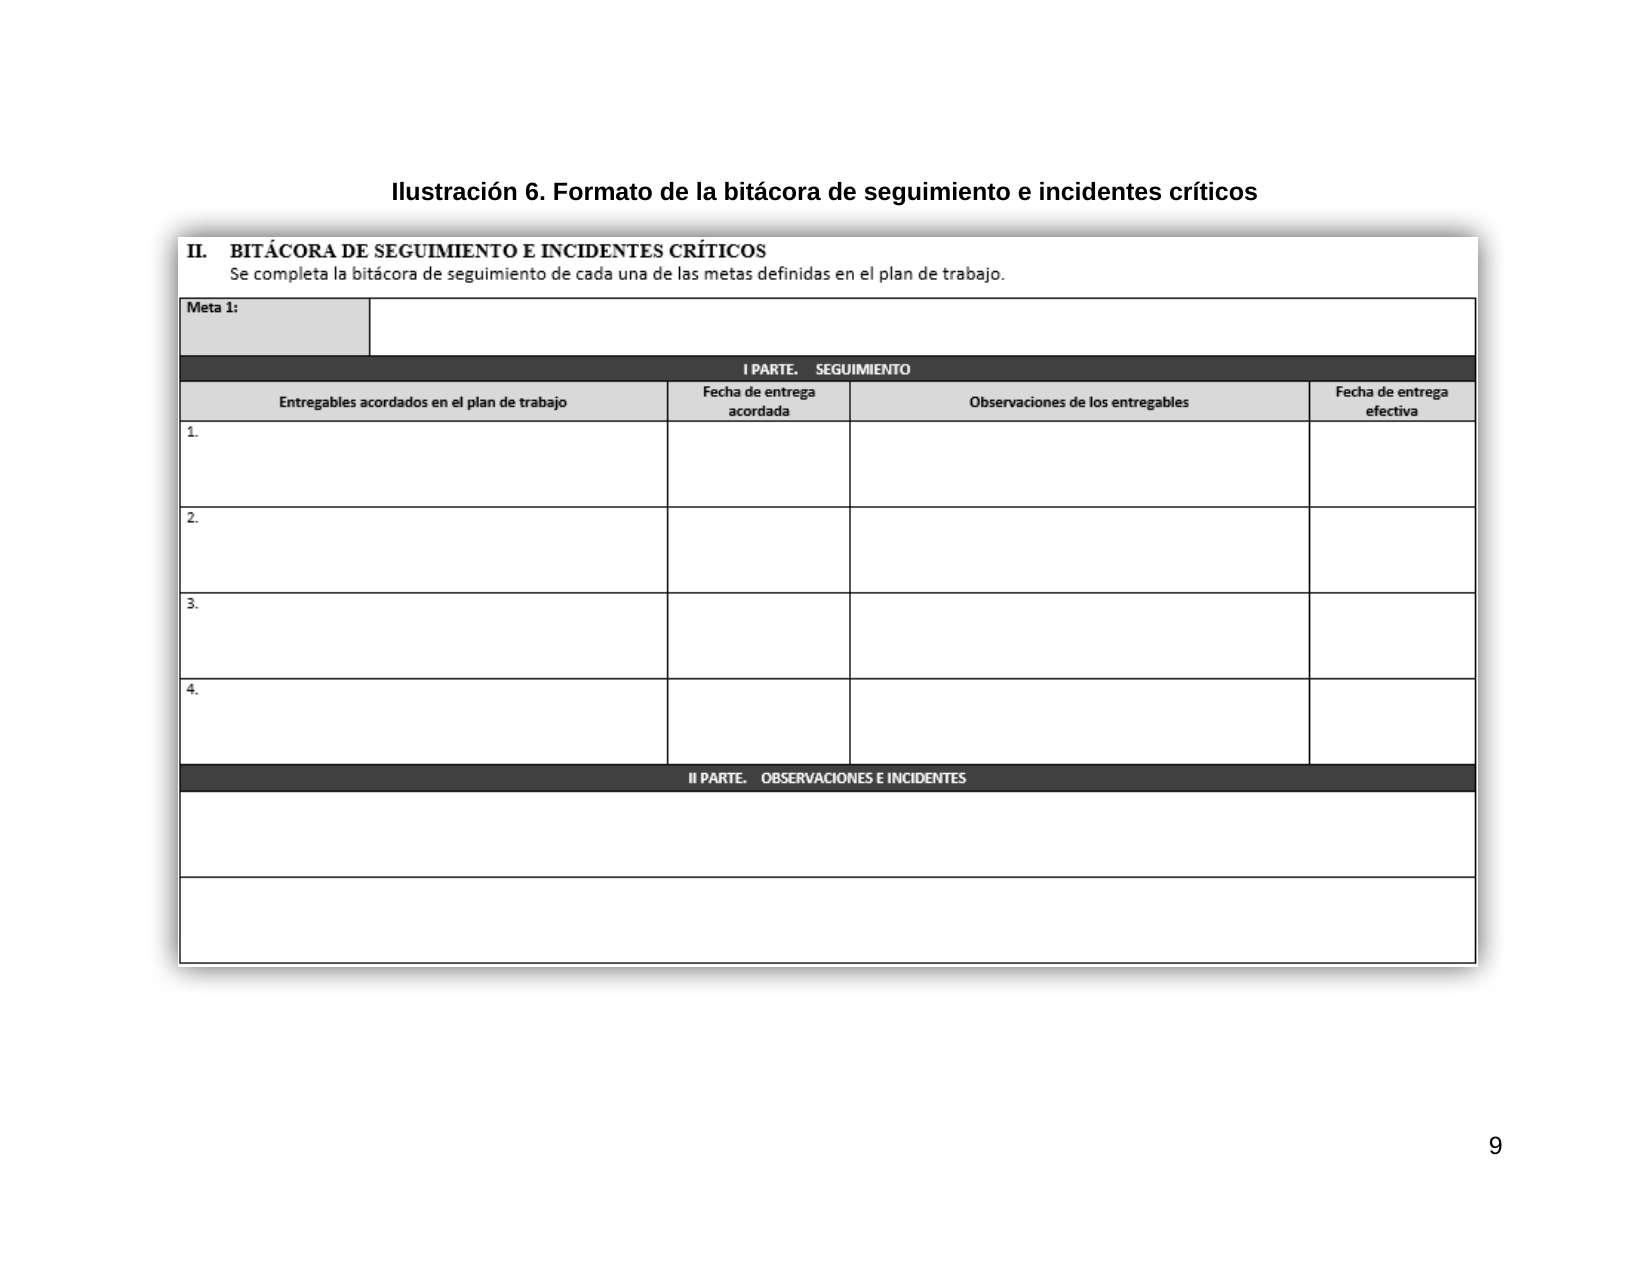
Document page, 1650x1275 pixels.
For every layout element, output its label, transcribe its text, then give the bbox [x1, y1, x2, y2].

text Ilustración 6. Formato de la bitácora de seguimiento e incidentes críticos [148, 177, 1502, 206]
picture [178, 237, 1478, 967]
